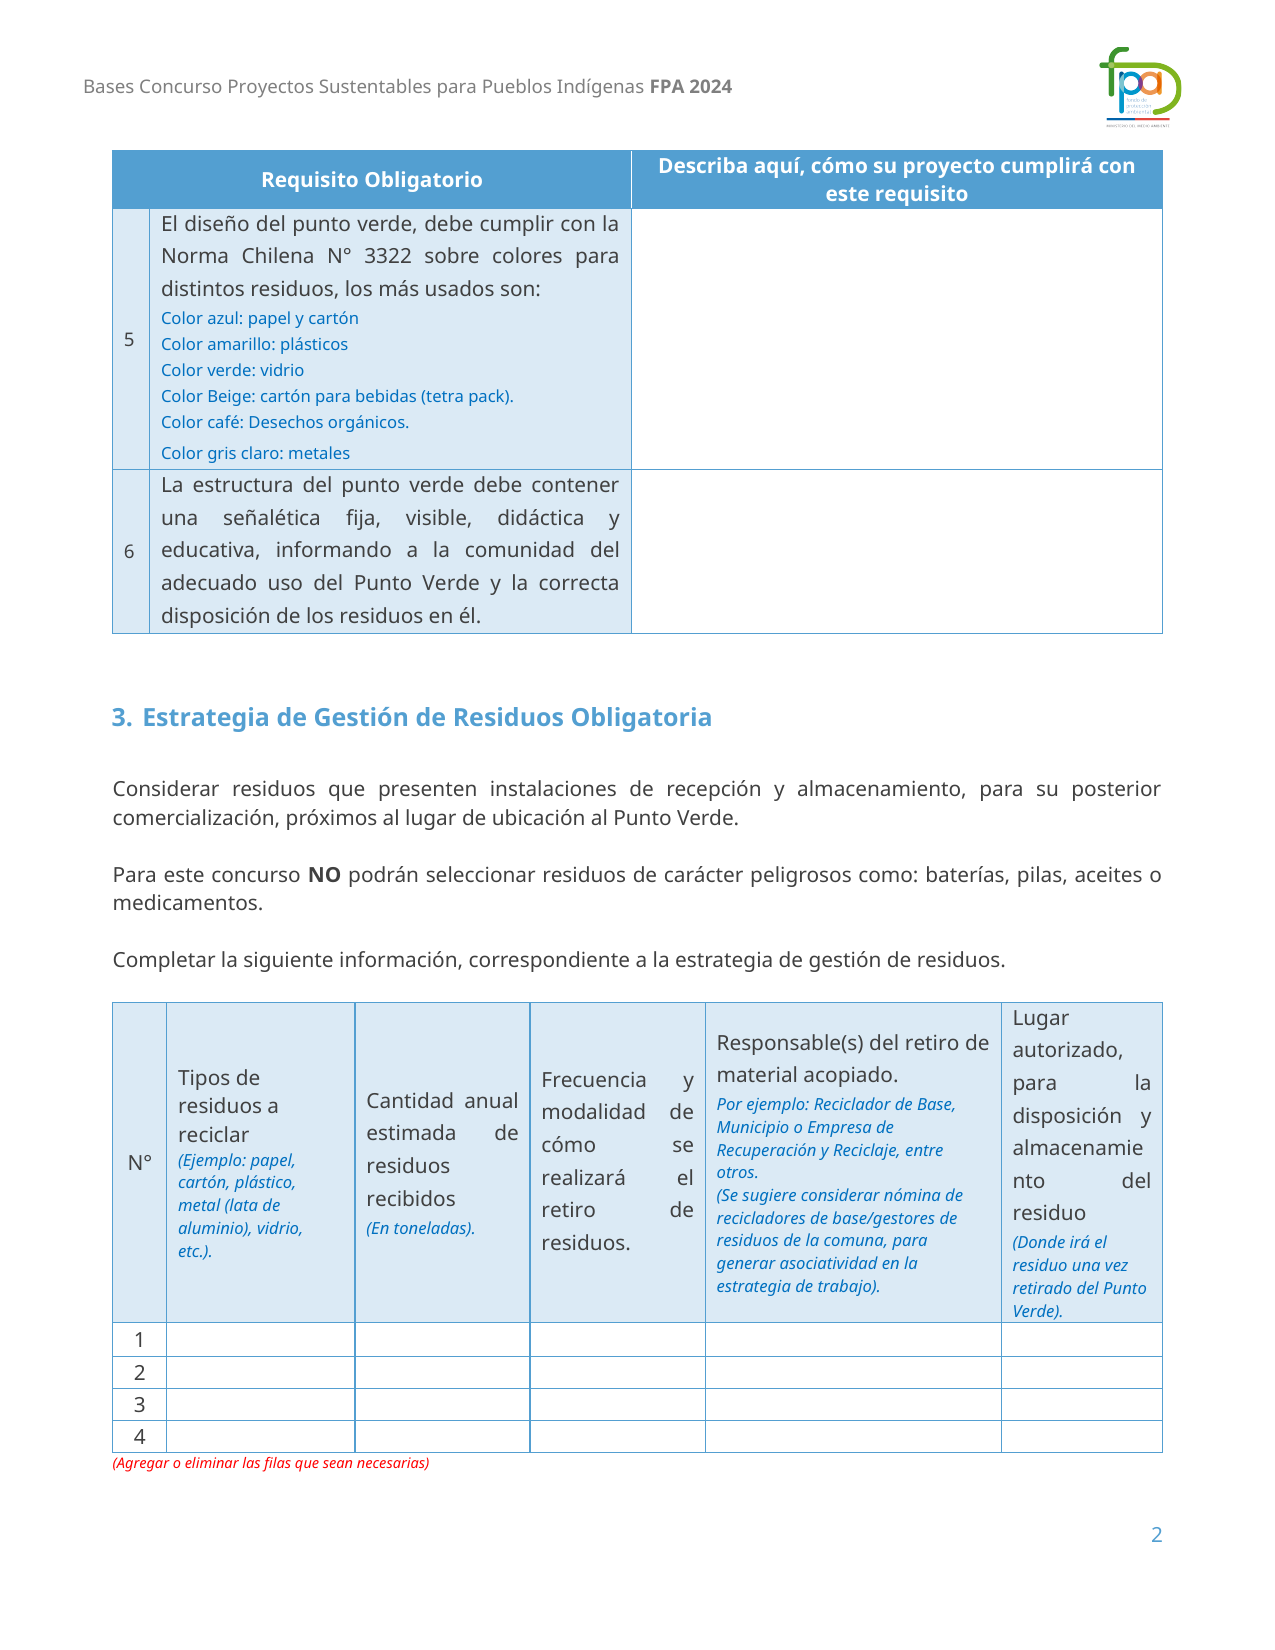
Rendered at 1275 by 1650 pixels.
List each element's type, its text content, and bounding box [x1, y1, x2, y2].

table_cell [356, 1421, 529, 1452]
table_cell El diseño del punto verde, debe cumplir con la Norma Chilena N° 3322 sobre colores para distintos residuos, los más usados son: Color azul: papel y cartón Color amarillo: plásticos Color verde: vidrio Color Beige: cartón para bebidas (tetra pack). Color café: Desechos orgánicos. Color gris claro: metales [150, 209, 631, 469]
table_cell [167, 1389, 354, 1419]
table_header Requisito Obligatorio [113, 151, 631, 208]
table_cell La estructura del punto verde debe contener una señalética fija, visible, didáctica y educativa, informando a la comunidad del adecuado uso del Punto Verde y la correcta disposición de los residuos en él. [150, 470, 631, 633]
table_header Lugar autorizado, para la disposición y almacenamiento del residuo (Donde irá el residuo una vez retirado del Punto Verde). [1002, 1003, 1162, 1322]
table_cell [531, 1323, 705, 1356]
table_cell [632, 209, 1162, 469]
table_header Describa aquí, cómo su proyecto cumplirá con este requisito [632, 151, 1162, 208]
table_cell 3 [113, 1389, 166, 1419]
table_cell [531, 1421, 705, 1452]
table_cell [706, 1323, 1001, 1356]
text (Agregar o eliminar las filas que sean necesarias) [112, 1453, 1162, 1472]
text Considerar residuos que presenten instalaciones de recepción y almacenamiento, para su posterior comercialización, próximos al lugar de ubicación al Punto Verde. [112, 774, 1162, 831]
table_cell [356, 1389, 529, 1419]
table_cell [1002, 1389, 1162, 1419]
table_cell [356, 1323, 529, 1356]
table_header Tipos de residuos a reciclar (Ejemplo: papel, cartón, plástico, metal (lata de aluminio), vidrio, etc.). [167, 1003, 354, 1322]
table_cell [531, 1357, 705, 1388]
table_cell [1002, 1421, 1162, 1452]
table_cell [706, 1357, 1001, 1388]
table_cell [167, 1323, 354, 1356]
table_header Cantidad anual estimada de residuos recibidos (En toneladas). [356, 1003, 529, 1322]
table_cell 6 [113, 470, 149, 633]
text Para este concurso NO podrán seleccionar residuos de carácter peligrosos como: baterías, pilas, aceites o medicamentos. [112, 860, 1162, 917]
table_cell [1002, 1323, 1162, 1356]
table_cell [706, 1389, 1001, 1419]
table_cell [167, 1421, 354, 1452]
table_cell [531, 1389, 705, 1419]
picture [1099, 47, 1182, 129]
table_header Frecuencia y modalidad de cómo se realizará el retiro de residuos. [531, 1003, 705, 1322]
table_cell 5 [113, 209, 149, 469]
subtitle Estrategia de Gestión de Residuos Obligatoria [111, 699, 1162, 733]
table_header N° [113, 1003, 166, 1322]
table_cell 4 [113, 1421, 166, 1452]
table_cell [706, 1421, 1001, 1452]
table_cell [632, 470, 1162, 633]
table_cell [356, 1357, 529, 1388]
table_header Responsable(s) del retiro de material acopiado. Por ejemplo: Reciclador de Base, Municipio o Empresa de Recuperación y Reciclaje, entre otros. (Se sugiere considerar nómina de recicladores de base/gestores de residuos de la comuna, para generar asociatividad en la estrategia de trabajo). [706, 1003, 1001, 1322]
table_cell [167, 1357, 354, 1388]
table_cell 1 [113, 1323, 166, 1356]
table_cell 2 [113, 1357, 166, 1388]
text Completar la siguiente información, correspondiente a la estrategia de gestión de residuos. [112, 945, 1162, 973]
table_cell [1002, 1357, 1162, 1388]
